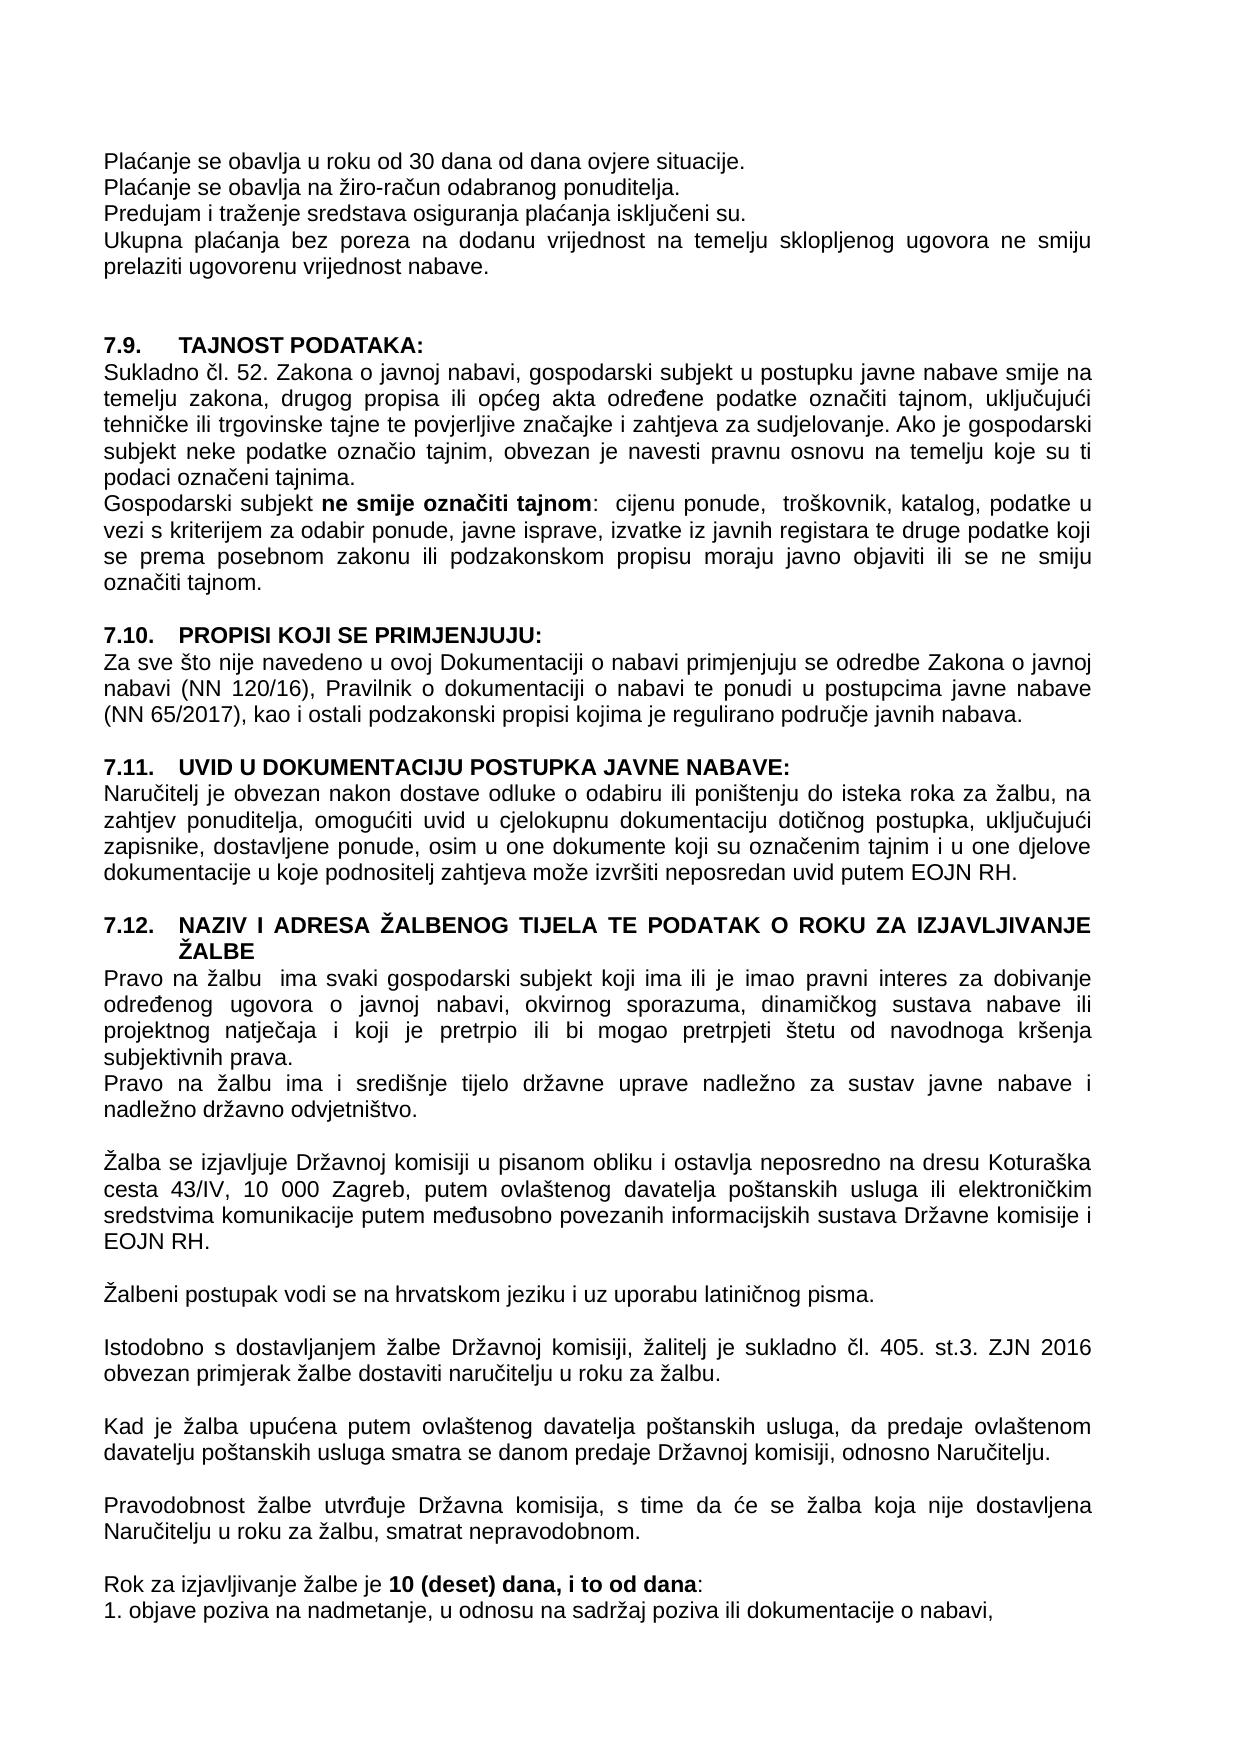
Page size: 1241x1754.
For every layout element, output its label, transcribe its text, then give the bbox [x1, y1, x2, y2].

list NAZIV I ADRESA ŽALBENOG TIJELA TE PODATAK O ROKU ZA IZJAVLJIVANJE ŽALBE [103, 912, 1092, 965]
text Predujam i traženje sredstava osiguranja plaćanja isključeni su. [103, 200, 1092, 227]
text Rok za izjavljivanje žalbe je 10 (deset) dana, i to od dana: [103, 1571, 1092, 1597]
text Plaćanje se obavlja na žiro-račun odabranog ponuditelja. [103, 174, 1092, 200]
list PROPISI KOJI SE PRIMJENJUJU: [103, 622, 1092, 648]
text Pravodobnost žalbe utvrđuje Državna komisija, s time da će se žalba koja nije dostavljena Naručitelju u roku za žalbu, smatrat nepravodobnom. [103, 1492, 1092, 1544]
text Žalbeni postupak vodi se na hrvatskom jeziku i uz uporabu latiničnog pisma. [103, 1281, 1092, 1307]
text Naručitelj je obvezan nakon dostave odluke o odabiru ili poništenju do isteka roka za žalbu, na zahtjev ponuditelja, omogućiti uvid u cjelokupnu dokumentaciju dotičnog postupka, uključujući zapisnike, dostavljene ponude, osim u one dokumente koji su označenim tajnim i u one djelove dokumentacije u koje podnositelj zahtjeva može izvršiti neposredan uvid putem EOJN RH. [103, 780, 1092, 886]
text 1. objave poziva na nadmetanje, u odnosu na sadržaj poziva ili dokumentacije o nabavi, [103, 1597, 1092, 1623]
text Sukladno čl. 52. Zakona o javnoj nabavi, gospodarski subjekt u postupku javne nabave smije na temelju zakona, drugog propisa ili općeg akta određene podatke označiti tajnom, uključujući tehničke ili trgovinske tajne te povjerljive značajke i zahtjeva za sudjelovanje. Ako je gospodarski subjekt neke podatke označio tajnim, obvezan je navesti pravnu osnovu na temelju koje su ti podaci označeni tajnima. [103, 358, 1092, 490]
text Istodobno s dostavljanjem žalbe Državnoj komisiji, žalitelj je sukladno čl. 405. st.3. ZJN 2016 obvezan primjerak žalbe dostaviti naručitelju u roku za žalbu. [103, 1334, 1092, 1386]
list TAJNOST PODATAKA: [103, 332, 1092, 358]
text Ukupna plaćanja bez poreza na dodanu vrijednost na temelju sklopljenog ugovora ne smiju prelaziti ugovorenu vrijednost nabave. [103, 227, 1092, 279]
text Pravo na žalbu ima i središnje tijelo državne uprave nadležno za sustav javne nabave i nadležno državno odvjetništvo. [103, 1070, 1092, 1123]
text Plaćanje se obavlja u roku od 30 dana od dana ovjere situacije. [103, 148, 1092, 174]
text Pravo na žalbu ima svaki gospodarski subjekt koji ima ili je imao pravni interes za dobivanje određenog ugovora o javnoj nabavi, okvirnog sporazuma, dinamičkog sustava nabave ili projektnog natječaja i koji je pretrpio ili bi mogao pretrpjeti štetu od navodnoga kršenja subjektivnih prava. [103, 965, 1092, 1070]
text Za sve što nije navedeno u ovoj Dokumentaciji o nabavi primjenjuju se odredbe Zakona o javnoj nabavi (NN 120/16), Pravilnik o dokumentaciji o nabavi te ponudi u postupcima javne nabave (NN 65/2017), kao i ostali podzakonski propisi kojima je regulirano područje javnih nabava. [103, 648, 1092, 727]
list Žalba se izjavljuje Državnoj komisiji u pisanom obliku i ostavlja neposredno na dresu Koturaška cesta 43/IV, 10 000 Zagreb, putem ovlaštenog davatelja poštanskih usluga ili elektroničkim sredstvima komunikacije putem međusobno povezanih informacijskih sustava Državne komisije i EOJN RH. [103, 1149, 1092, 1254]
list UVID U DOKUMENTACIJU POSTUPKA JAVNE NABAVE: [103, 754, 1092, 780]
text Gospodarski subjekt ne smije označiti tajnom: cijenu ponude, troškovnik, katalog, podatke u vezi s kriterijem za odabir ponude, javne isprave, izvatke iz javnih registara te druge podatke koji se prema posebnom zakonu ili podzakonskom propisu moraju javno objaviti ili se ne smiju označiti tajnom. [103, 490, 1092, 596]
text Kad je žalba upućena putem ovlaštenog davatelja poštanskih usluga, da predaje ovlaštenom davatelju poštanskih usluga smatra se danom predaje Državnoj komisiji, odnosno Naručitelju. [103, 1413, 1092, 1465]
